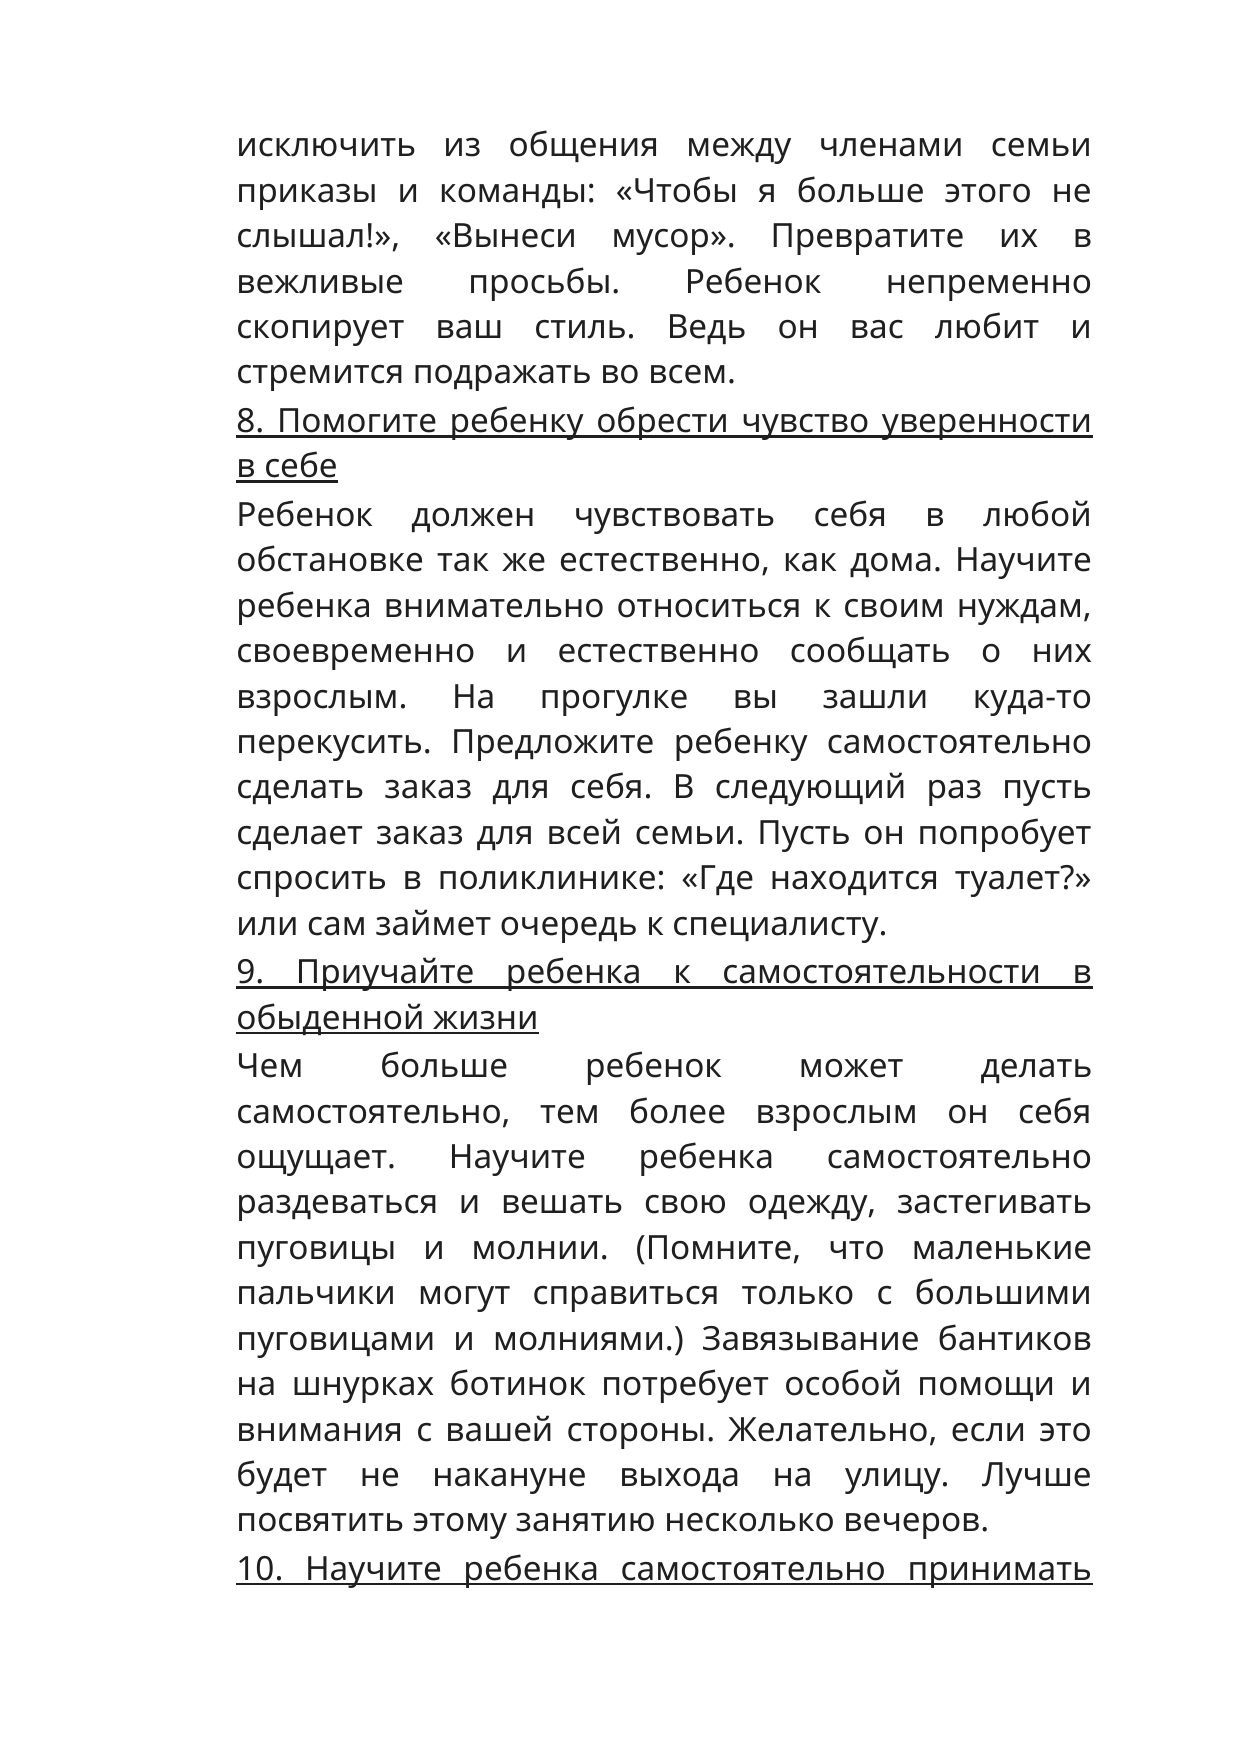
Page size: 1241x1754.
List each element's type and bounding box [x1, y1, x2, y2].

table_cell [65, 118, 1093, 1590]
